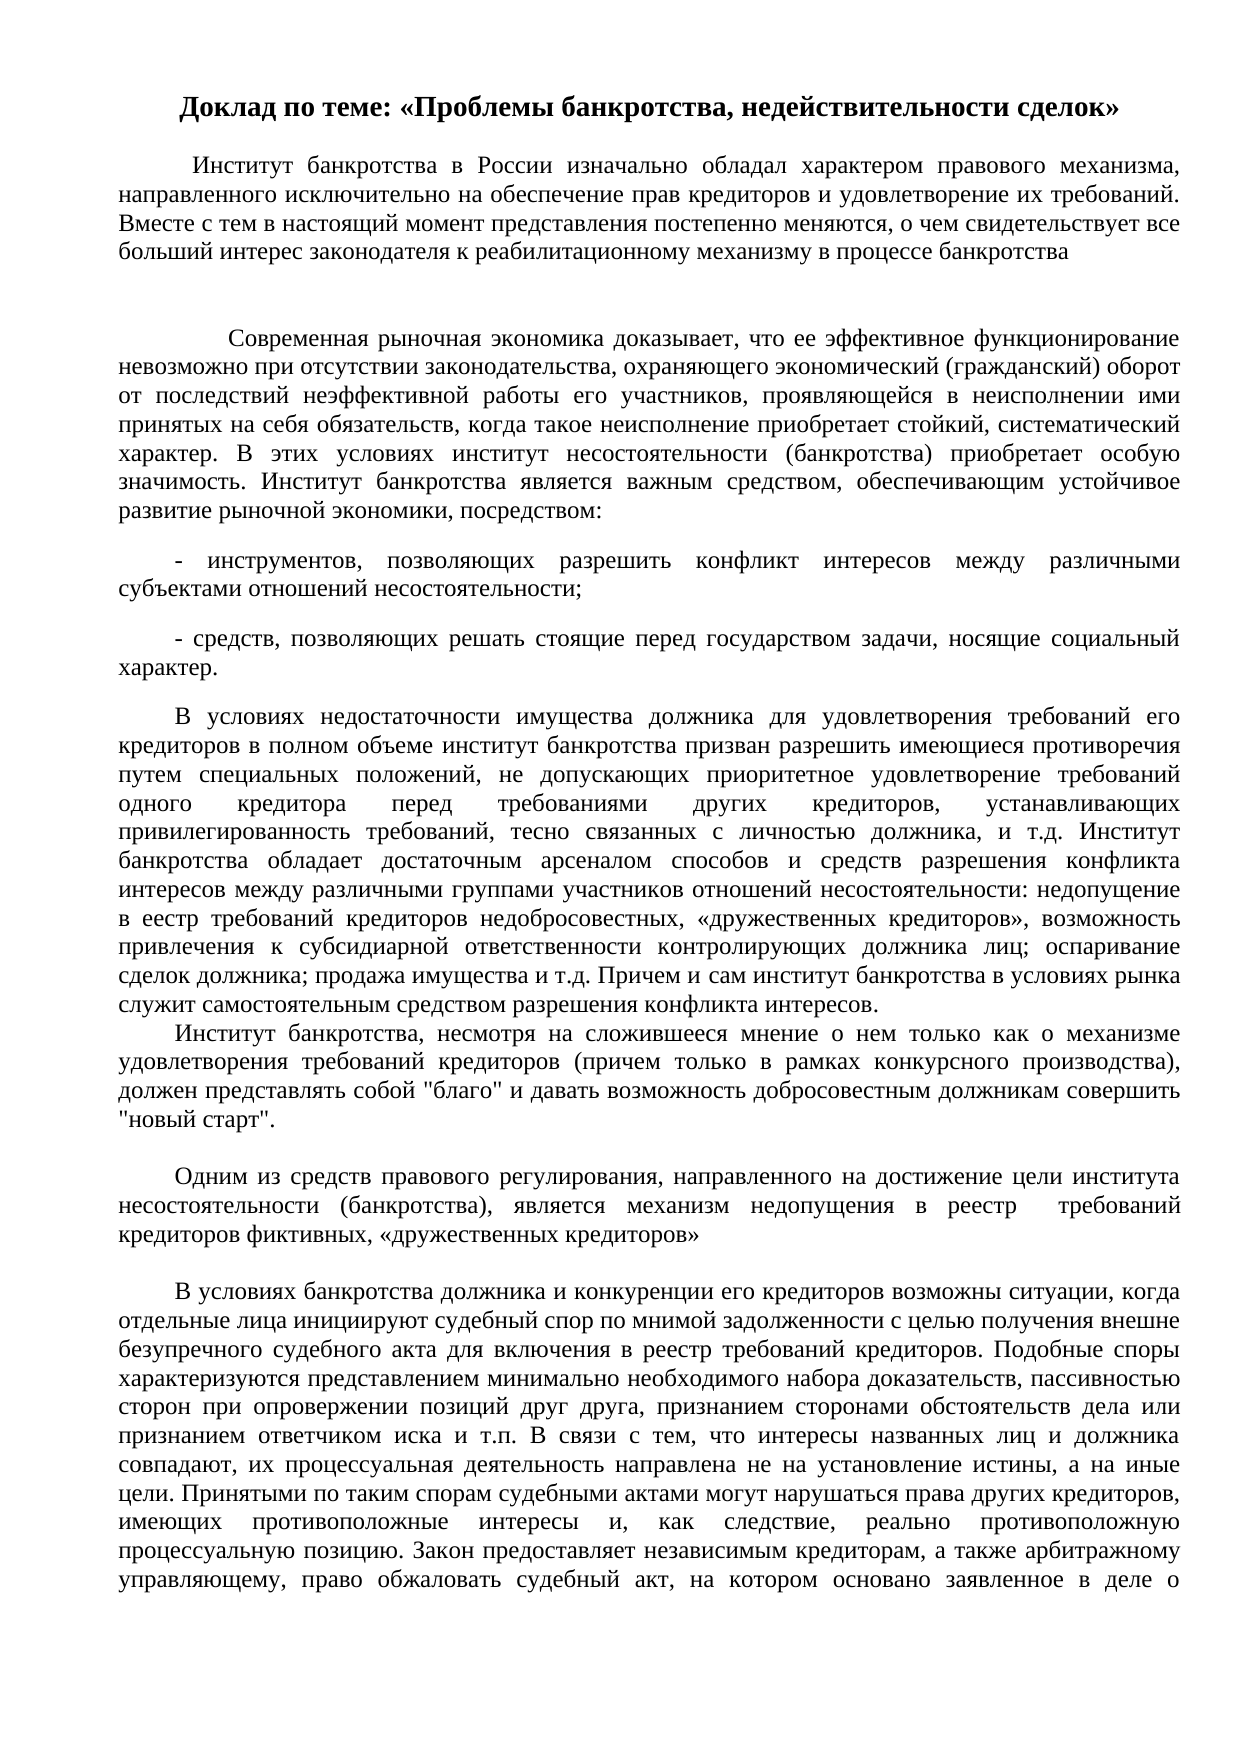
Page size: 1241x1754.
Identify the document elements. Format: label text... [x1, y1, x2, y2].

text В условиях недостаточности имущества должника для удовлетворения требований его кредиторов в полном объеме институт банкротства призван разрешить имеющиеся противоречия путем специальных положений, не допускающих приоритетное удовлетворение требований одного кредитора перед требованиями других кредиторов, устанавливающих привилегированность требований, тесно связанных с личностью должника, и т.д. Институт банкротства обладает достаточным арсеналом способов и средств разрешения конфликта интересов между различными группами участников отношений несостоятельности: недопущение в еестр требований кредиторов недобросовестных, «дружественных кредиторов», возможность привлечения к субсидиарной ответственности контролирующих должника лиц; оспаривание сделок должника; продажа имущества и т.д. Причем и сам институт банкротства в условиях рынка служит самостоятельным средством разрешения конфликта интересов. [118, 701, 1181, 1018]
text Институт банкротства, несмотря на сложившееся мнение о нем только как о механизме удовлетворения требований кредиторов (причем только в рамках конкурсного производства), должен представлять собой "благо" и давать возможность добросовестным должникам совершить "новый старт". [118, 1018, 1181, 1133]
text Одним из средств правового регулирования, направленного на достижение цели института несостоятельности (банкротства), является механизм недопущения в реестр требований кредиторов фиктивных, «дружественных кредиторов» [118, 1161, 1181, 1248]
text - инструментов, позволяющих разрешить конфликт интересов между различными субъектами отношений несостоятельности; [118, 545, 1181, 602]
text Институт банкротства в России изначально обладал характером правового механизма, направленного исключительно на обеспечение прав кредиторов и удовлетворение их требований. Вместе с тем в настоящий момент представления постепенно меняются, о чем свидетельствует все больший интерес законодателя к реабилитационному механизму в процессе банкротства [118, 150, 1181, 265]
text - средств, позволяющих решать стоящие перед государством задачи, носящие социальный характер. [118, 623, 1181, 681]
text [118, 1276, 1181, 1593]
text Современная рыночная экономика доказывает, что ее эффективное функционирование невозможно при отсутствии законодательства, охраняющего экономический (гражданский) оборот от последствий неэффективной работы его участников, проявляющейся в неисполнении ими принятых на себя обязательств, когда такое неисполнение приобретает стойкий, систематический характер. В этих условиях институт несостоятельности (банкротства) приобретает особую значимость. Институт банкротства является важным средством, обеспечивающим устойчивое развитие рыночной экономики, посредством: [118, 323, 1181, 524]
text Доклад по теме: «Проблемы банкротства, недействительности сделок» [118, 89, 1181, 122]
